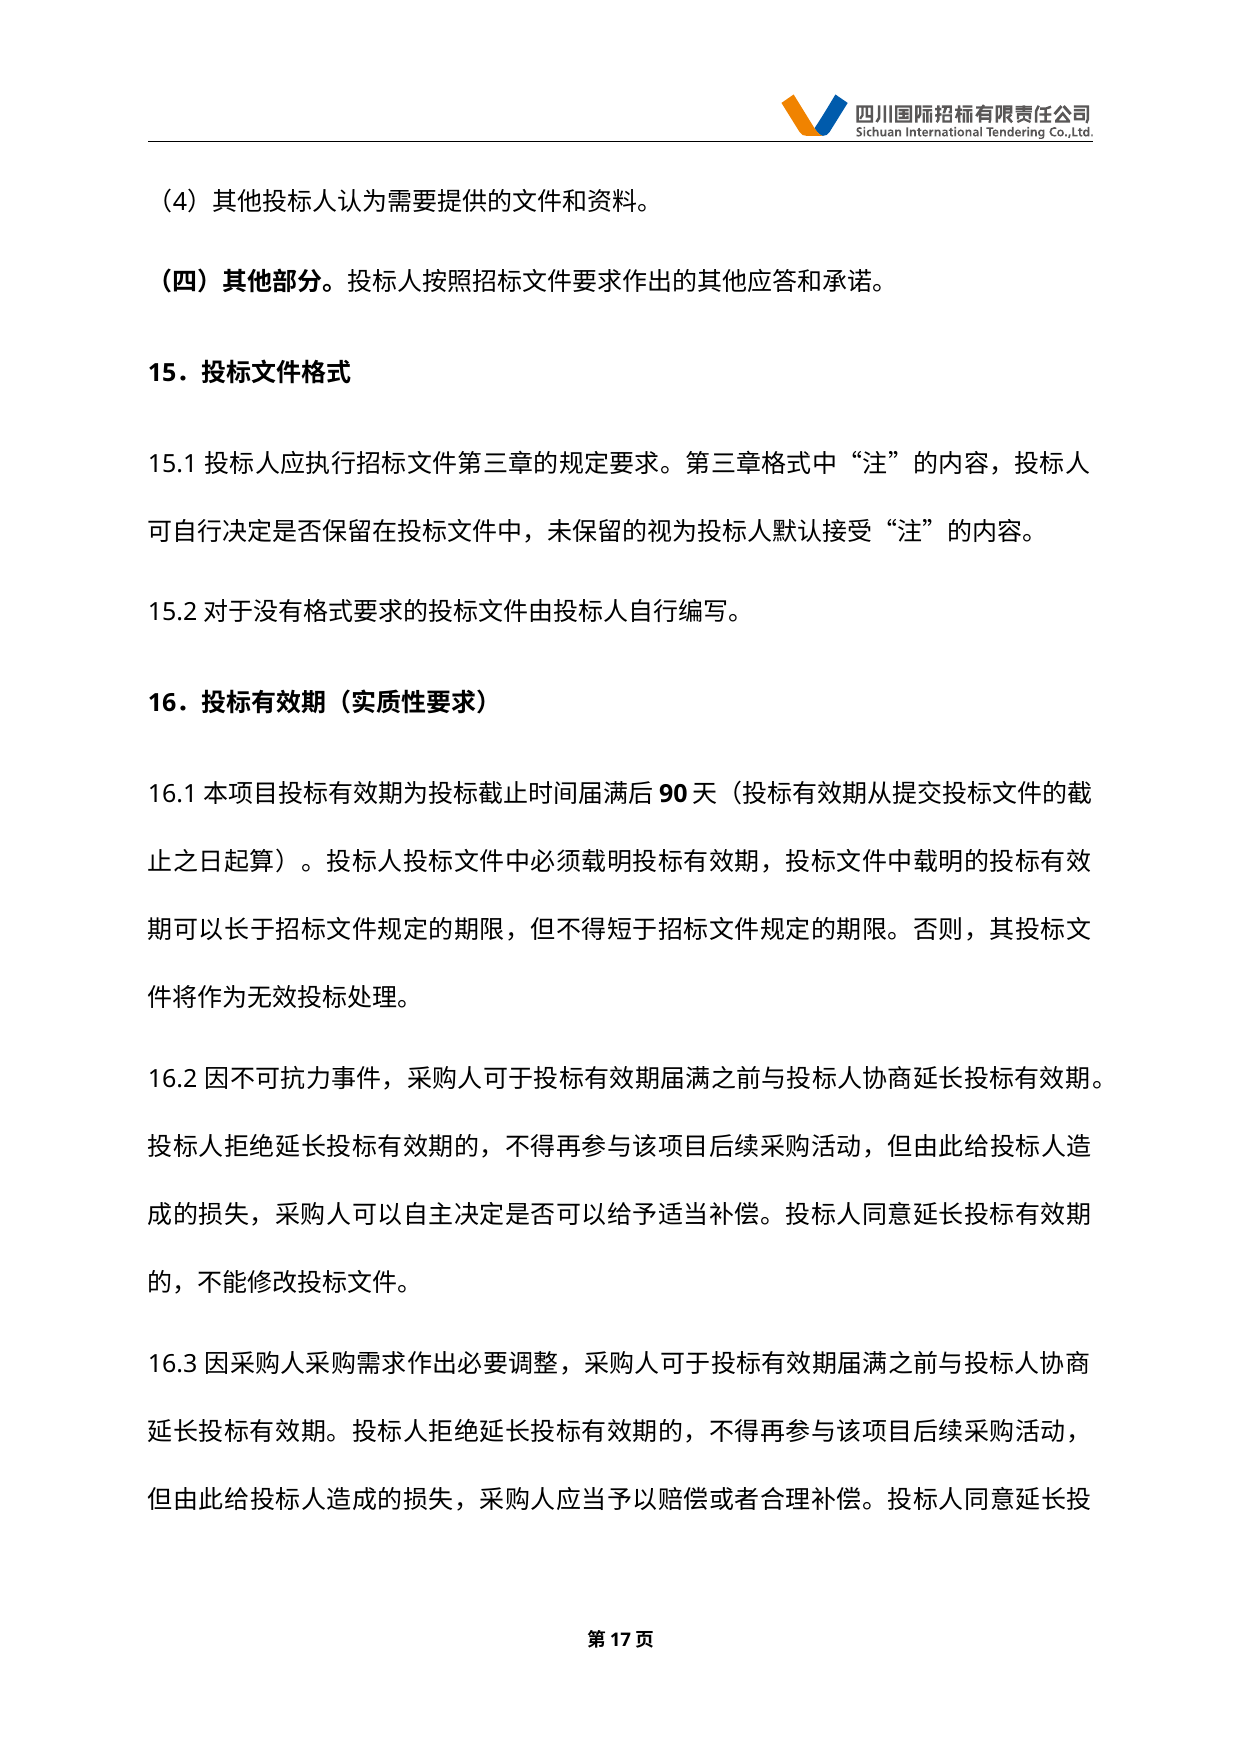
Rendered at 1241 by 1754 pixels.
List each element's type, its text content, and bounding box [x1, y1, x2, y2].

text 15.1 投标人应执行招标文件第三章的规定要求。第三章格式中“注”的内容，投标人可自行决定是否保留在投标文件中，未保留的视为投标人默认接受“注”的内容。 [148, 438, 1093, 552]
subtitle 16．投标有效期（实质性要求） [148, 678, 1093, 723]
text 16.1 本项目投标有效期为投标截止时间届满后90天（投标有效期从提交投标文件的截止之日起算）。投标人投标文件中必须载明投标有效期，投标文件中载明的投标有效期可以长于招标文件规定的期限，但不得短于招标文件规定的期限。否则，其投标文件将作为无效投标处理。 [148, 768, 1093, 1019]
subtitle 15．投标文件格式 [148, 348, 1093, 393]
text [148, 1338, 1093, 1521]
text （4）其他投标人认为需要提供的文件和资料。 [148, 177, 1093, 222]
text 15.2 对于没有格式要求的投标文件由投标人自行编写。 [148, 587, 1093, 633]
text 16.2 因不可抗力事件，采购人可于投标有效期届满之前与投标人协商延长投标有效期。投标人拒绝延长投标有效期的，不得再参与该项目后续采购活动，但由此给投标人造成的损失，采购人可以自主决定是否可以给予适当补偿。投标人同意延长投标有效期的，不能修改投标文件。 [148, 1053, 1093, 1304]
text （四）其他部分。投标人按照招标文件要求作出的其他应答和承诺。 [148, 257, 1093, 303]
